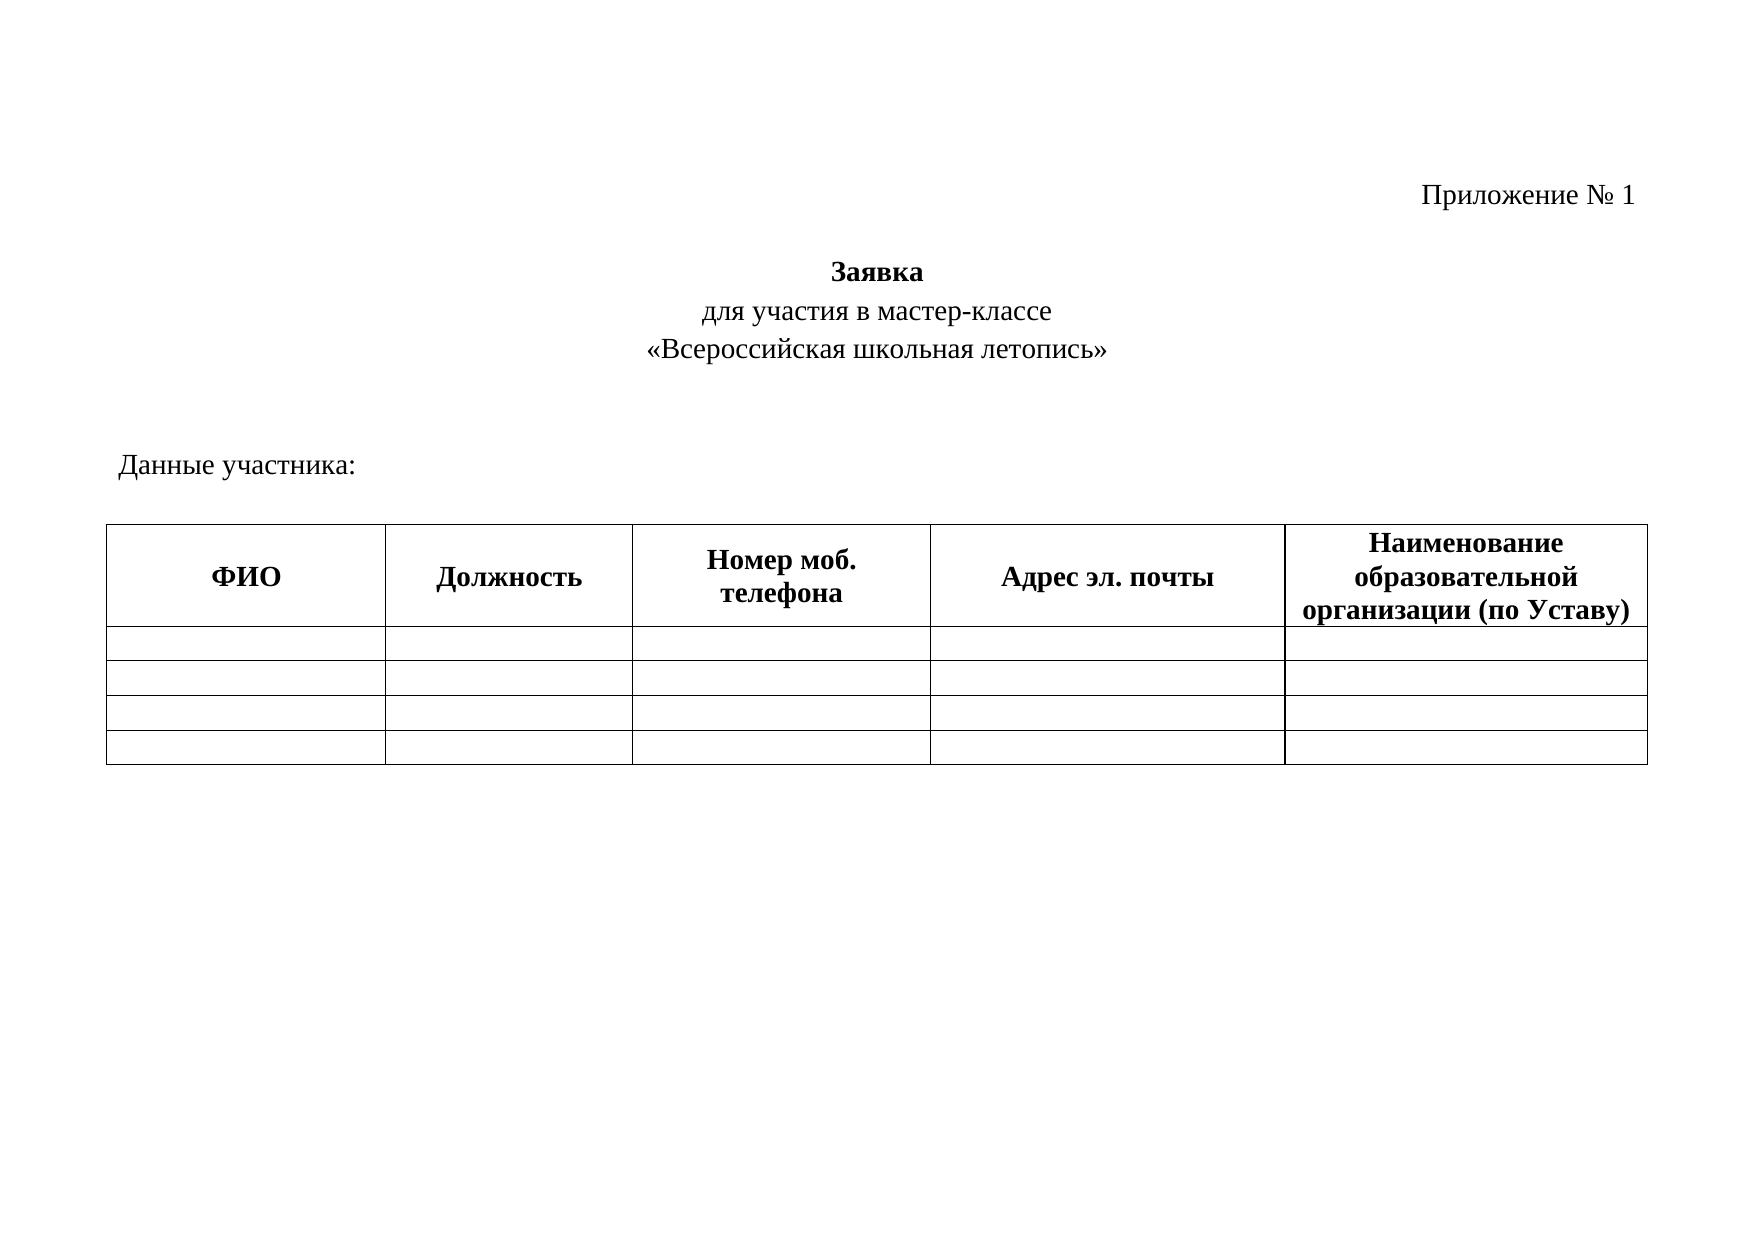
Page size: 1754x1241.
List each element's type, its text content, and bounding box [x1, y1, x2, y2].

table_cell [1286, 627, 1647, 660]
table_cell [633, 696, 930, 729]
table_cell [107, 696, 385, 729]
text Данные участника: [118, 447, 1636, 481]
table_cell [386, 731, 632, 764]
text Заявка [118, 254, 1636, 288]
table_cell [1286, 661, 1647, 695]
table_cell [107, 731, 385, 764]
table_cell [386, 696, 632, 729]
table_cell [931, 696, 1284, 729]
table_cell [386, 661, 632, 695]
table_cell [931, 627, 1284, 660]
table_header Номер моб. телефона [633, 525, 930, 626]
table_cell [386, 627, 632, 660]
table_cell [931, 731, 1284, 764]
table_cell [931, 661, 1284, 695]
table_cell [633, 661, 930, 695]
table_cell [107, 661, 385, 695]
table_header Наименование образовательной организации (по Уставу) [1286, 525, 1647, 626]
table_cell [633, 627, 930, 660]
table_cell [1286, 731, 1647, 764]
table_header Адрес эл. почты [931, 525, 1284, 626]
table_cell [1286, 696, 1647, 729]
text для участия в мастер-классе [118, 293, 1636, 326]
table_header ФИО [107, 525, 385, 626]
text «Всероссийская школьная летопись» [118, 331, 1636, 365]
table_header Должность [386, 525, 632, 626]
table_cell [633, 731, 930, 764]
table_cell [107, 627, 385, 660]
text Приложение № 1 [118, 177, 1636, 211]
